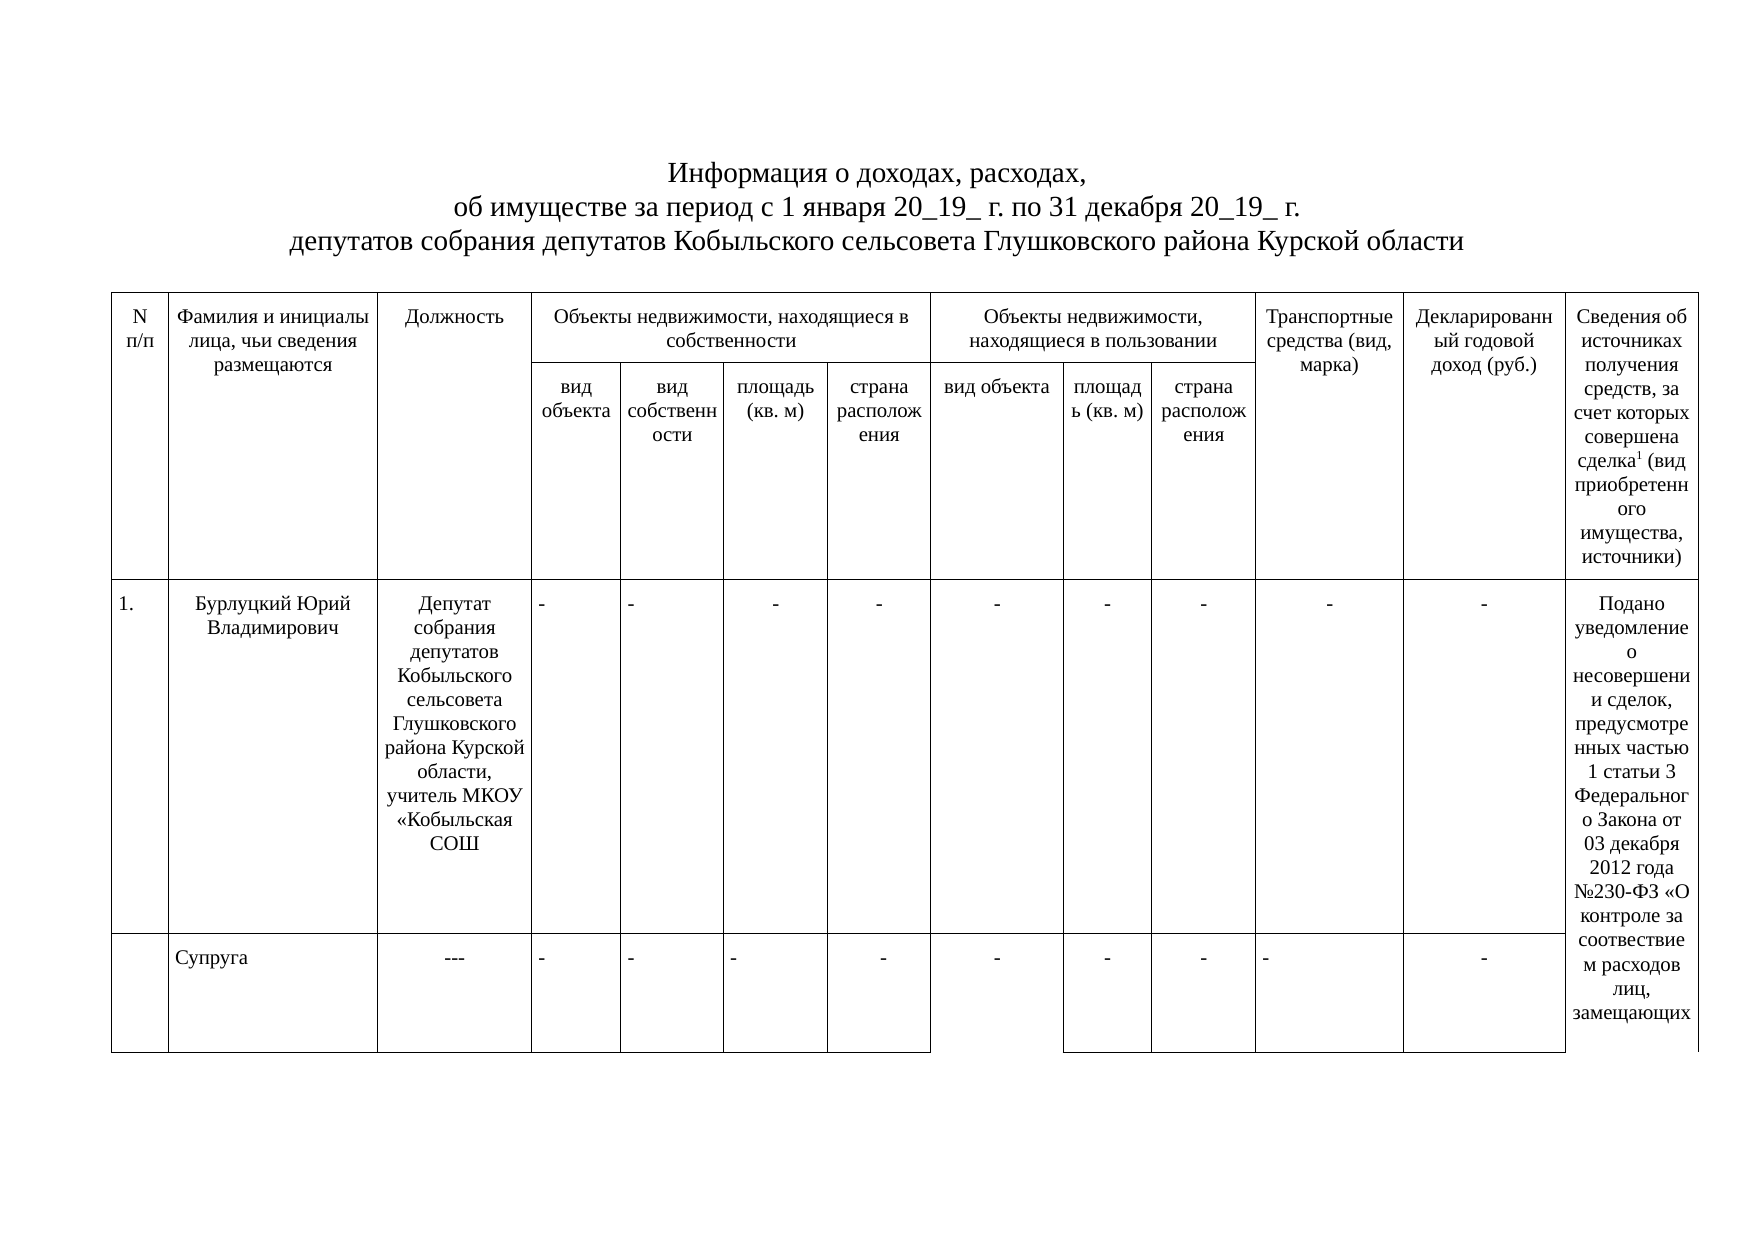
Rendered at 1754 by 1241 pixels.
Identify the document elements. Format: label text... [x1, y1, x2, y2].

text об имуществе за период с 1 января 20_19_ г. по 31 декабря 20_19_ г. [118, 189, 1636, 223]
table_cell - [931, 934, 1063, 1052]
text Информация о доходах, расходах, [118, 156, 1636, 189]
table_cell - [724, 580, 827, 933]
table_cell - [1152, 580, 1255, 933]
table_cell - [1256, 934, 1403, 1052]
table_cell - [1404, 580, 1565, 933]
table_cell - [1152, 934, 1255, 1052]
table_cell Супруга [169, 934, 377, 1052]
table_cell страна расположения [828, 363, 930, 579]
table_header Объекты недвижимости, находящиеся в собственности [532, 293, 930, 362]
table_cell 1. [112, 580, 168, 933]
table_cell вид объекта [532, 363, 620, 579]
table_cell Депутат собрания депутатов Кобыльского сельсовета Глушковского района Курской области, учитель МКОУ «Кобыльская СОШ [378, 580, 531, 933]
table_cell - [621, 934, 723, 1052]
table_header Транспортные средства (вид, марка) [1256, 293, 1403, 579]
table_cell вид объекта [931, 363, 1063, 579]
table_cell --- [378, 934, 531, 1052]
table_cell - [828, 934, 930, 1052]
table_cell - [1064, 934, 1151, 1052]
table_cell вид собственности [621, 363, 723, 579]
table_cell Бурлуцкий Юрий Владимирович [169, 580, 377, 933]
table_cell площадь (кв. м) [724, 363, 827, 579]
table_header N п/п [112, 293, 168, 579]
table_cell площадь (кв. м) [1064, 363, 1151, 579]
table_header Декларированный годовой доход (руб.) [1404, 293, 1565, 579]
table_header Фамилия и инициалы лица, чьи сведения размещаются [169, 293, 377, 579]
table_cell Подано уведомление о несовершении сделок, предусмотренных частью 1 статьи 3 Федерального Закона от 03 декабря 2012 года №230-ФЗ «О контроле за соотвествием расходов лиц, замещающих государственные должности и иных лиц их доходам» [1566, 580, 1698, 1052]
table_header Должность [378, 293, 531, 579]
table_header Сведения об источниках получения средств, за счет которых совершена сделка1 (вид приобретенного имущества, источники) [1566, 293, 1698, 579]
text депутатов собрания депутатов Кобыльского сельсовета Глушковского района Курской области [118, 223, 1636, 256]
table_cell - [621, 580, 723, 933]
table_cell - [828, 580, 930, 933]
table_cell - [724, 934, 827, 1052]
table_cell [112, 934, 168, 1052]
table_cell - [1404, 934, 1565, 1052]
table_cell - [1064, 580, 1151, 933]
table_cell - [532, 934, 620, 1052]
table_cell - [1256, 580, 1403, 933]
table_header Объекты недвижимости, находящиеся в пользовании [931, 293, 1255, 362]
table_cell страна расположения [1152, 363, 1255, 579]
table_cell - [931, 580, 1063, 933]
table_cell - [532, 580, 620, 933]
